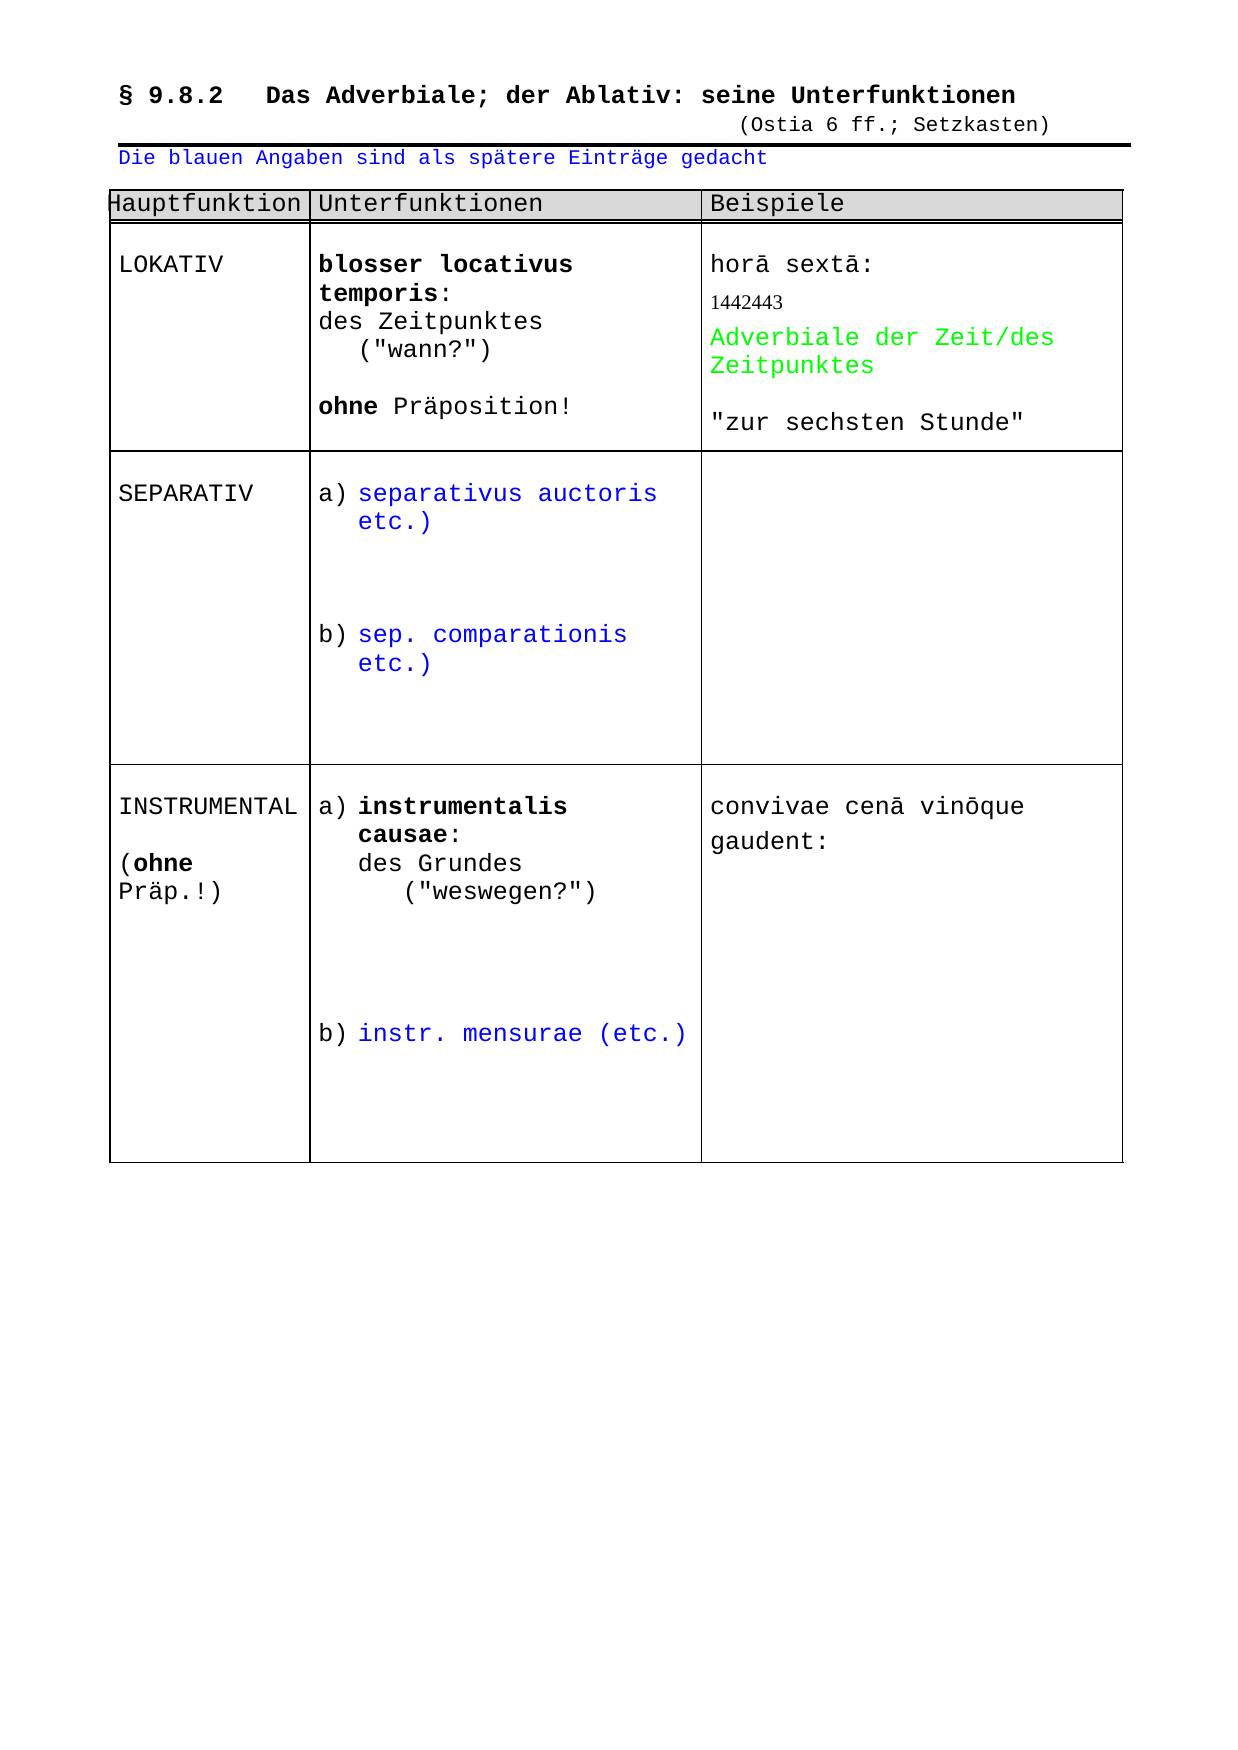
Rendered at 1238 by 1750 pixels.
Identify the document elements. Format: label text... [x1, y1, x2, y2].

table_cell LOKATIV [111, 224, 309, 450]
table_cell convivae cenā vinōque gaudent: [702, 765, 1122, 1162]
table_header Hauptfunktion [111, 191, 309, 219]
table_cell SEPARATIV [111, 452, 309, 764]
table_cell a) instrumentalis causae: des Grundes ("weswegen?") b) instr. mensurae (etc.) [311, 765, 701, 1162]
text § 9.8.2 Das Adverbiale; der Ablativ: seine Unterfunktionen (Ostia 6 ff.; Setzkasten) [118, 83, 1131, 143]
table_cell horā sextā:  Adverbiale der Zeit/des Zeitpunktes "zur sechsten Stunde" [702, 224, 1122, 450]
table_header Unterfunktionen [311, 191, 701, 219]
table_cell blosser locativus temporis: des Zeitpunktes ("wann?") ohne Präposition! [311, 224, 701, 450]
text Die blauen Angaben sind als spätere Einträge gedacht [118, 147, 1131, 170]
table_cell a) separativus auctoris etc.) b) sep. comparationis etc.) [311, 452, 701, 764]
table_cell [702, 452, 1122, 764]
table_header Beispiele [702, 191, 1122, 219]
table_cell INSTRUMENTAL (ohne Präp.!) [111, 765, 309, 1162]
